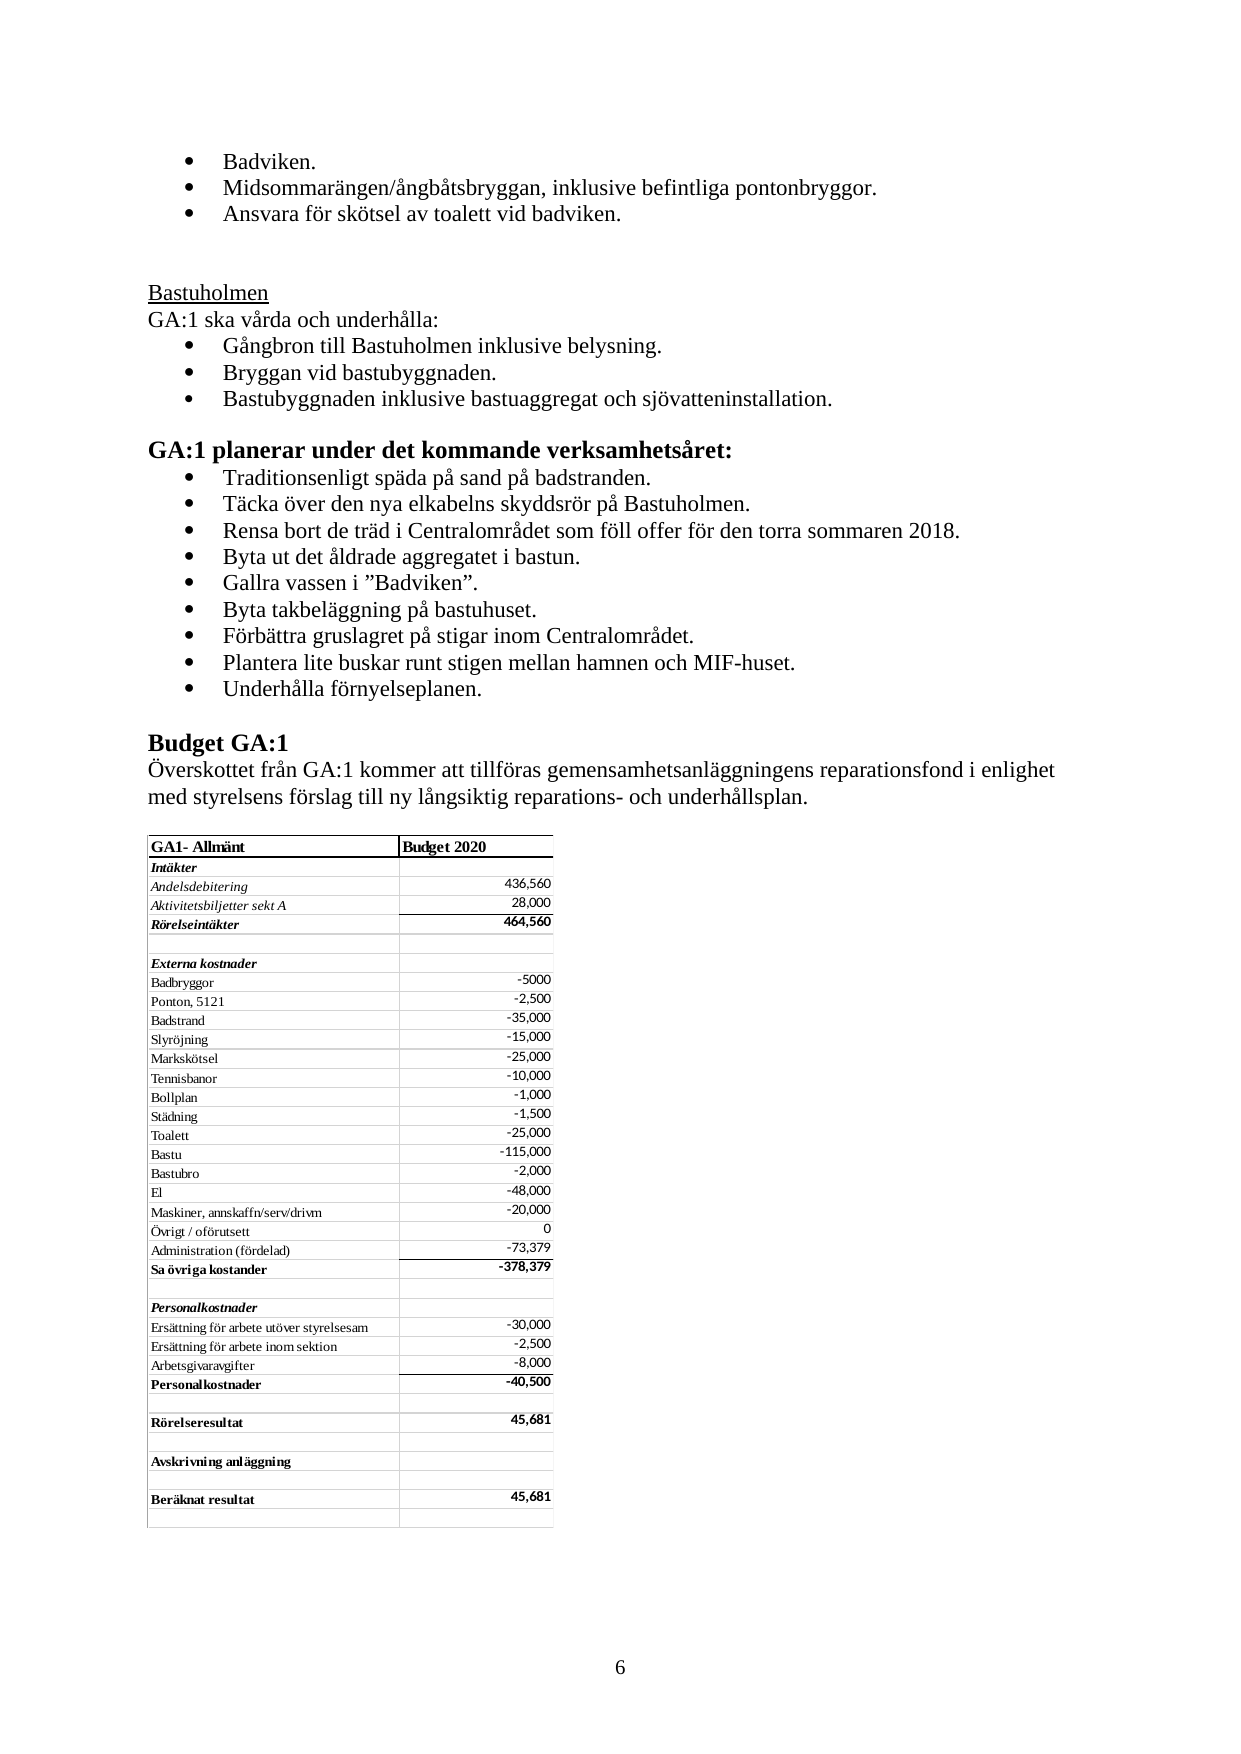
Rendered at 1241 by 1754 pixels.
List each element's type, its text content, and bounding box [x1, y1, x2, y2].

subtitle Budget GA:1 [148, 728, 1092, 756]
list Byta ut det åldrade aggregatet i bastun. [185, 543, 1092, 569]
list Gallra vassen i ”Badviken”. [185, 569, 1092, 596]
list Rensa bort de träd i Centralområdet som föll offer för den torra sommaren 2018. [185, 517, 1092, 543]
text Överskottet från GA:1 kommer att tillföras gemensamhetsanläggningens reparationsfond i enlighet med styrelsens förslag till ny långsiktig reparations- och underhållsplan. [148, 756, 1092, 809]
list Bastubyggnaden inklusive bastuaggregat och sjövatteninstallation. [185, 385, 1092, 435]
list Midsommarängen/ångbåtsbryggan, inklusive befintliga pontonbryggor. [185, 174, 1092, 200]
text GA:1 ska vårda och underhålla: [148, 306, 1092, 332]
text GA:1 planerar under det kommande verksamhetsåret: [148, 435, 1092, 464]
list Plantera lite buskar runt stigen mellan hamnen och MIF-huset. [185, 648, 1092, 675]
list Bryggan vid bastubyggnaden. [185, 358, 1092, 385]
list Täcka över den nya elkabelns skyddsrör på Bastuholmen. [185, 490, 1092, 517]
list Byta takbeläggning på bastuhuset. [185, 596, 1092, 622]
list Badviken. [185, 148, 1092, 174]
list Förbättra gruslagret på stigar inom Centralområdet. [185, 622, 1092, 648]
list Ansvara för skötsel av toalett vid badviken. [185, 200, 1092, 227]
list Traditionsenligt späda på sand på badstranden. [185, 464, 1092, 490]
list Underhålla förnyelseplanen. [185, 675, 1092, 701]
text Bastuholmen [148, 279, 1092, 306]
list Gångbron till Bastuholmen inklusive belysning. [185, 332, 1092, 358]
